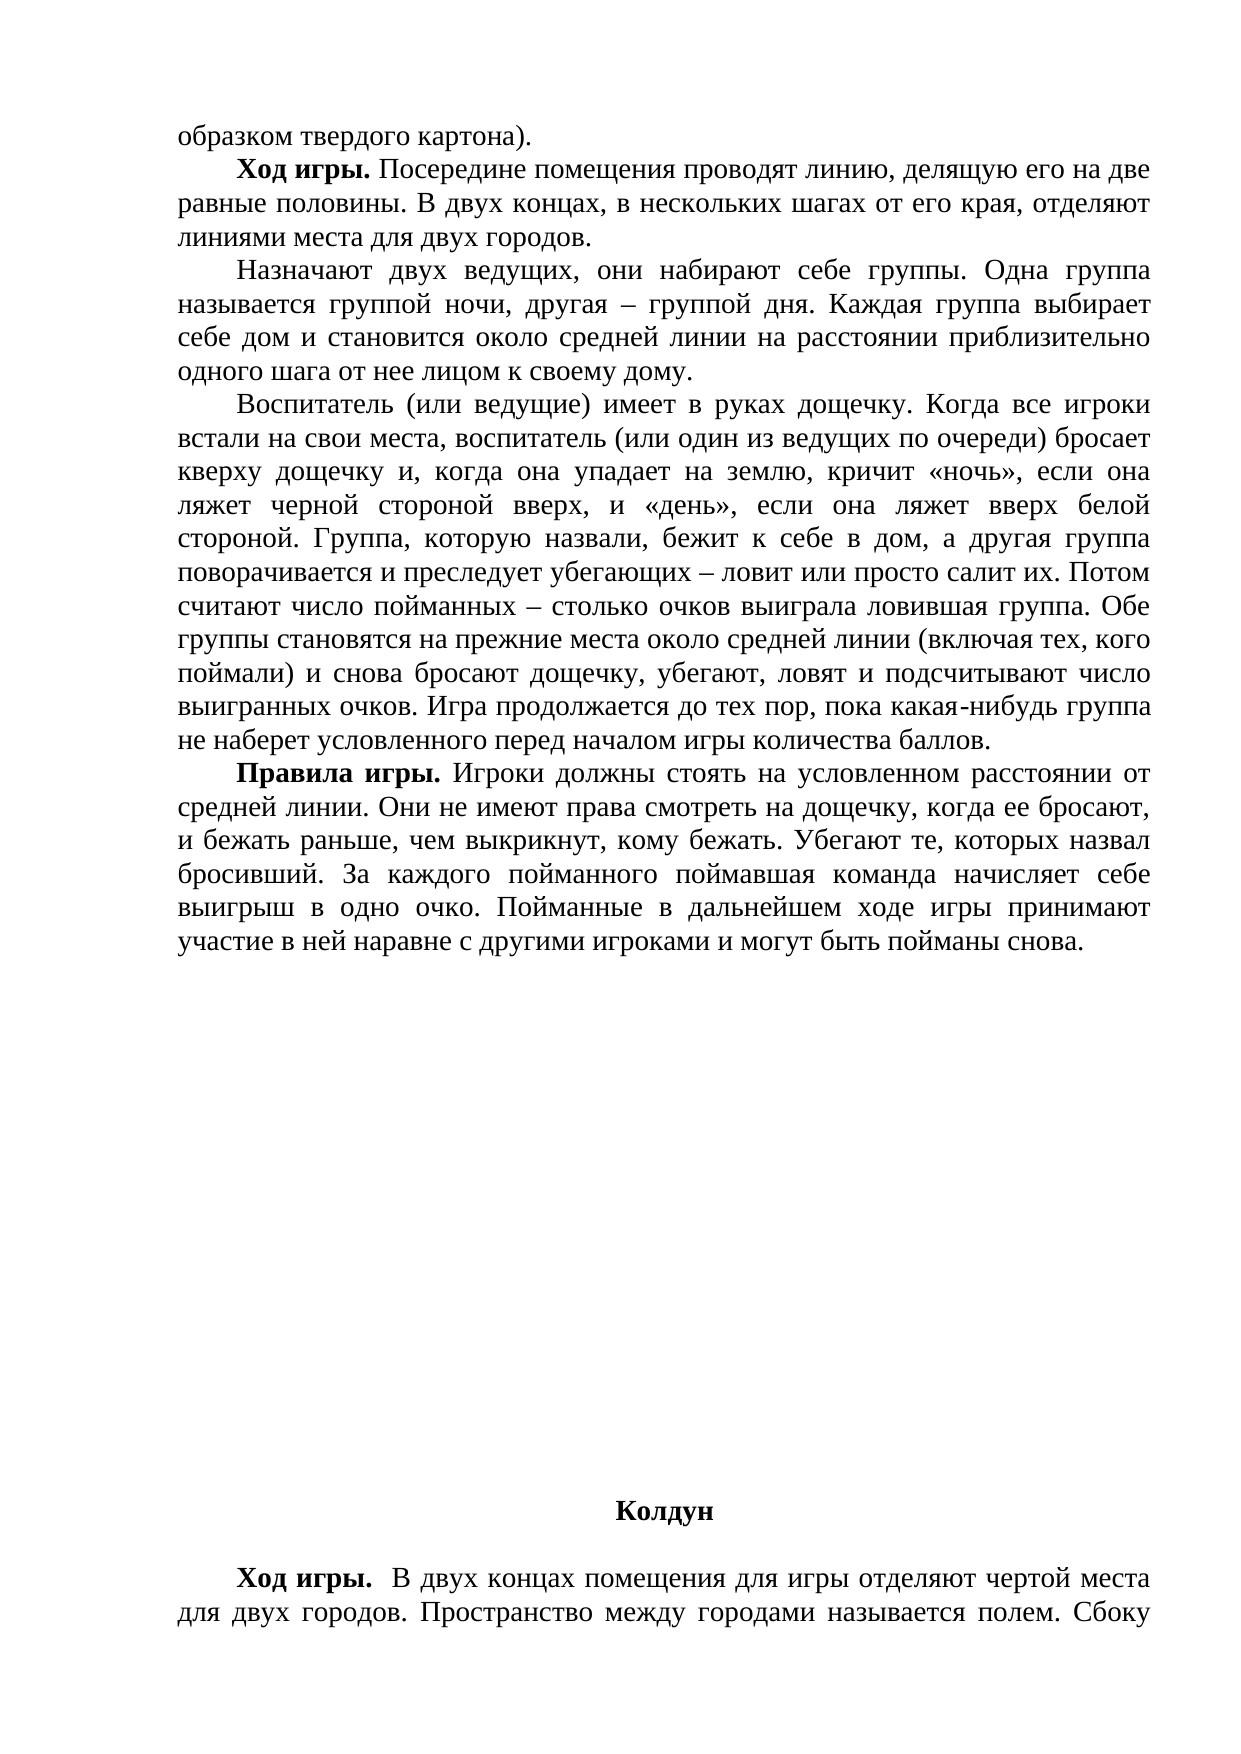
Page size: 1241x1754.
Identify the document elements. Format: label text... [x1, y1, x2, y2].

text Правила игры. Игроки должны стоять на условленном расстоянии от средней линии. Они не имеют права смотреть на дощечку, когда ее бросают, и бежать раньше, чем выкрикнут, кому бежать. Убегают те, которых назвал бросивший. За каждого пойманного поймавшая команда начисляет себе выигрыш в одно очко. Пойманные в дальнейшем ходе игры принимают участие в ней наравне с другими игроками и могут быть пойманы снова. [177, 755, 1152, 957]
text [177, 118, 1152, 152]
text Колдун [177, 1493, 1152, 1527]
text Ход игры. Посередине помещения проводят линию, делящую его на две равные половины. В двух концах, в нескольких шагах от его края, отделяют линиями места для двух городов. [177, 152, 1152, 252]
text Воспитатель (или ведущие) имеет в руках дощечку. Когда все игроки встали на свои места, воспитатель (или один из ведущих по очереди) бросает кверху дощечку и, когда она упадает на землю, кричит «ночь», если она ляжет черной стороной вверх, и «день», если она ляжет вверх белой стороной. Группа, которую назвали, бежит к себе в дом, а другая группа поворачивается и преследует убегающих – ловит или просто салит их. Потом считают число пойманных – столько очков выиграла ловившая группа. Обе группы становятся на прежние места около средней линии (включая тех, кого поймали) и снова бросают дощечку, убегают, ловят и подсчитывают число выигранных очков. Игра продолжается до тех пор, пока какая-нибудь группа не наберет условленного перед началом игры количества баллов. [177, 386, 1152, 755]
text Назначают двух ведущих, они набирают себе группы. Одна группа называется группой ночи, другая – группой дня. Каждая группа выбирает себе дом и становится около средней линии на расстоянии приблизительно одного шага от нее лицом к своему дому. [177, 252, 1152, 386]
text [177, 1560, 1152, 1627]
